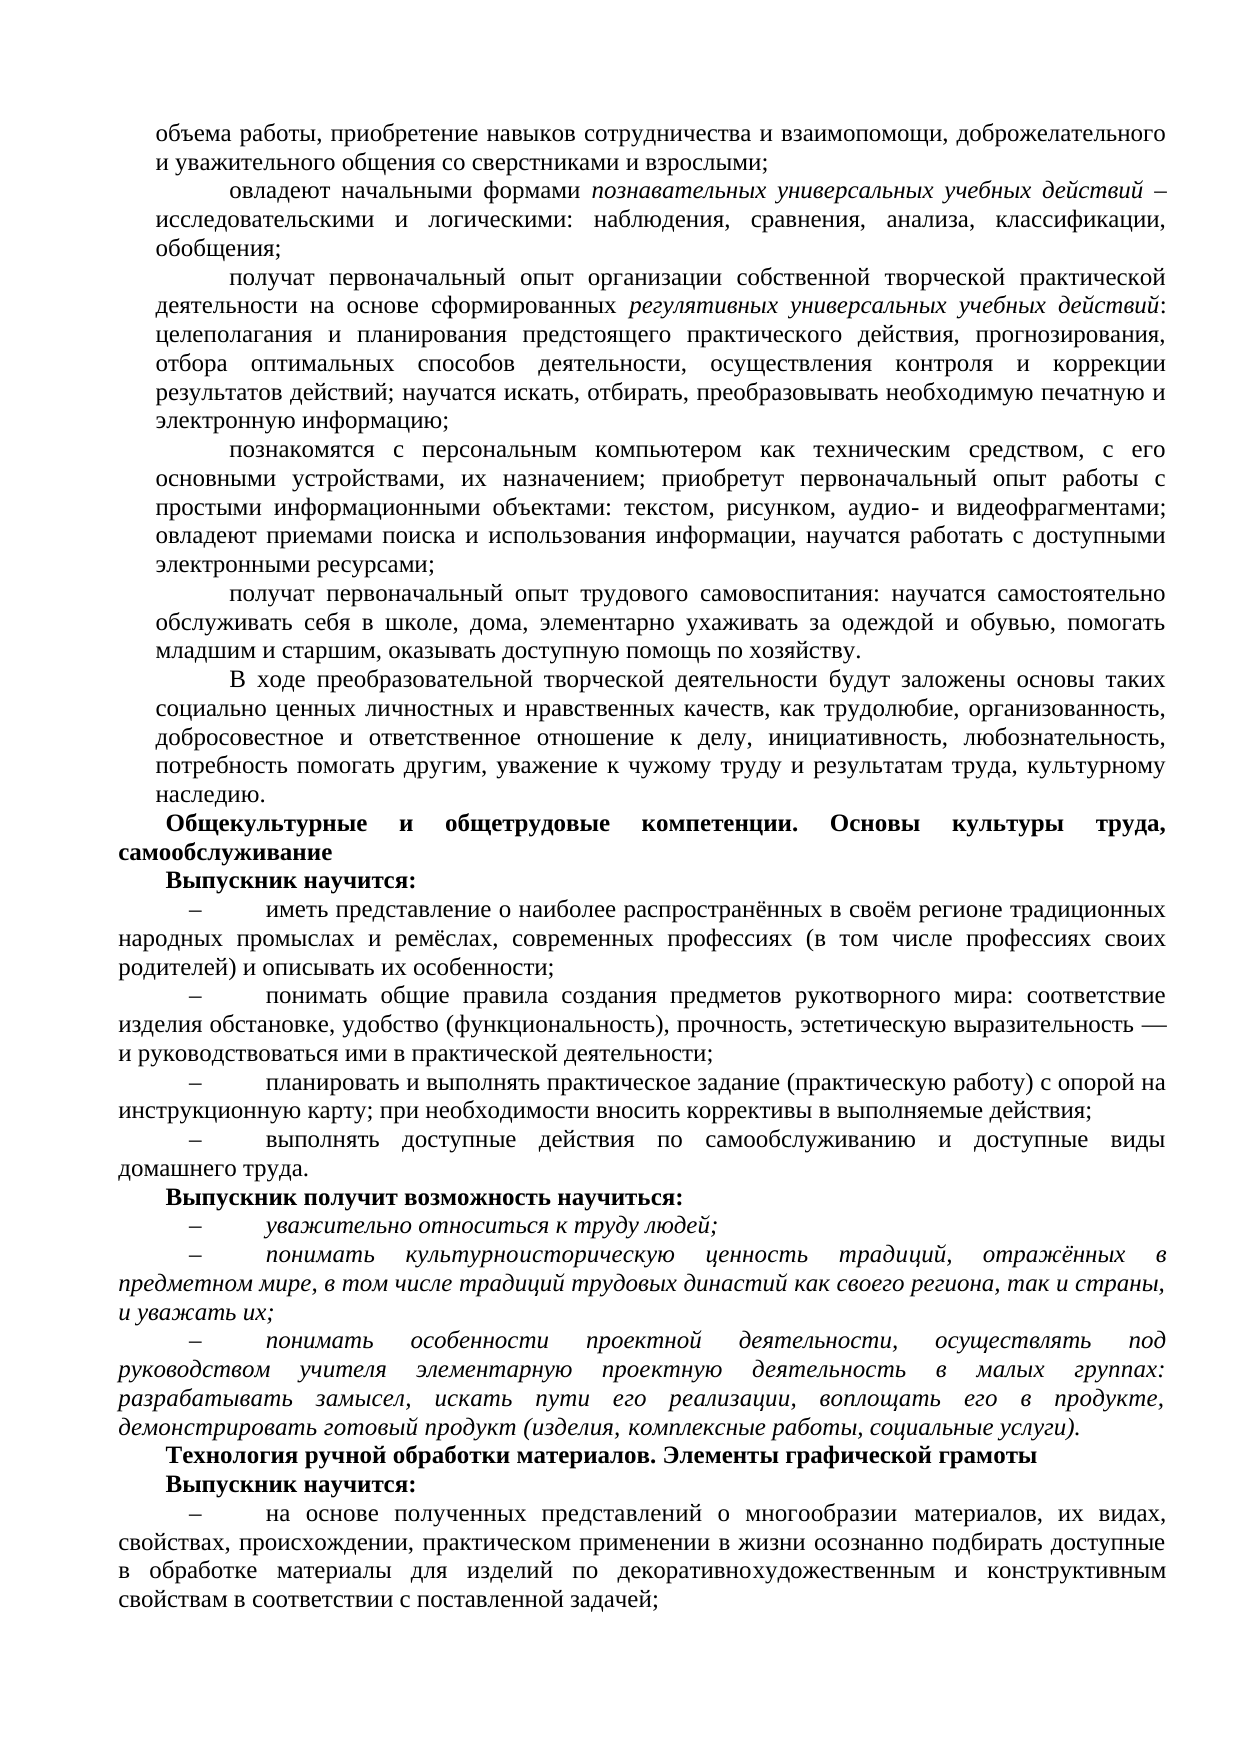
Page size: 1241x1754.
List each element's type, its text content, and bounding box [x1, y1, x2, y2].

text Выпускник научится: [118, 866, 1167, 894]
text овладеют начальными формами познавательных универсальных учебных действий – исследовательскими и логическими: наблюдения, сравнения, анализа, классификации, обобщения; [155, 176, 1167, 262]
text познакомятся с персональным компьютером как техническим средством, с его основными устройствами, их назначением; приобретут первоначальный опыт работы с простыми информационными объектами: текстом, рисунком, аудио- и видеофрагментами; овладеют приемами поиска и использования информации, научатся работать с доступными электронными ресурсами; [155, 434, 1167, 578]
text получат первоначальный опыт организации собственной творческой практической деятельности на основе сформированных регулятивных универсальных учебных действий: целеполагания и планирования предстоящего практического действия, прогнозирования, отбора оптимальных способов деятельности, осуществления контроля и коррекции результатов действий; научатся искать, отбирать, преобразовывать необходимую печатную и электронную информацию; [155, 262, 1167, 434]
text выполнять доступные действия по самообслуживанию и доступные виды домашнего труда. [118, 1124, 1167, 1182]
text на основе полученных представлений о многообразии материалов, их видах, свойствах, происхождении, практическом применении в жизни осознанно подбирать доступные в обработке материалы для изделий по декоративно­художественным и конструктивным свойствам в соответствии с поставленной задачей; [118, 1498, 1167, 1613]
text Технология ручной обработки материалов. Элементы графической грамоты [118, 1441, 1167, 1469]
text понимать культурно­историческую ценность традиций, отражённых в предметном мире, в том числе традиций трудовых династий как своего региона, так и страны, и уважать их; [118, 1239, 1167, 1326]
text Выпускник получит возможность научиться: [118, 1182, 1167, 1211]
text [155, 118, 1167, 176]
text Выпускник научится: [118, 1469, 1167, 1498]
text иметь представление о наиболее распространённых в своём регионе традиционных народных промыслах и ремёслах, современных профессиях (в том числе профессиях своих родителей) и описывать их особенности; [118, 894, 1167, 981]
text получат первоначальный опыт трудового самовоспитания: научатся самостоятельно обслуживать себя в школе, дома, элементарно ухаживать за одеждой и обувью, помогать младшим и старшим, оказывать доступную помощь по хозяйству. [155, 578, 1167, 664]
text В ходе преобразовательной творческой деятельности будут заложены основы таких социально ценных личностных и нравственных качеств, как трудолюбие, организованность, добросовестное и ответственное отношение к делу, инициативность, любознательность, потребность помогать другим, уважение к чужому труду и результатам труда, культурному наследию. [155, 664, 1167, 808]
text понимать особенности проектной деятельности, осуществлять под руководством учителя элементарную проектную деятельность в малых группах: разрабатывать замысел, искать пути его реализации, воплощать его в продукте, демонстрировать готовый продукт (изделия, комплексные работы, социальные услуги). [118, 1326, 1167, 1441]
text уважительно относиться к труду людей; [118, 1211, 1167, 1239]
text планировать и выполнять практическое задание (практическую работу) с опорой на инструкционную карту; при необходимости вносить коррективы в выполняемые действия; [118, 1067, 1167, 1124]
text Общекультурные и общетрудовые компетенции. Основы культуры труда, самообслуживание [118, 808, 1167, 866]
text понимать общие правила создания предметов рукотворного мира: соответствие изделия обстановке, удобство (функциональность), прочность, эстетическую выразительность — и руководствоваться ими в практической деятельности; [118, 981, 1167, 1067]
